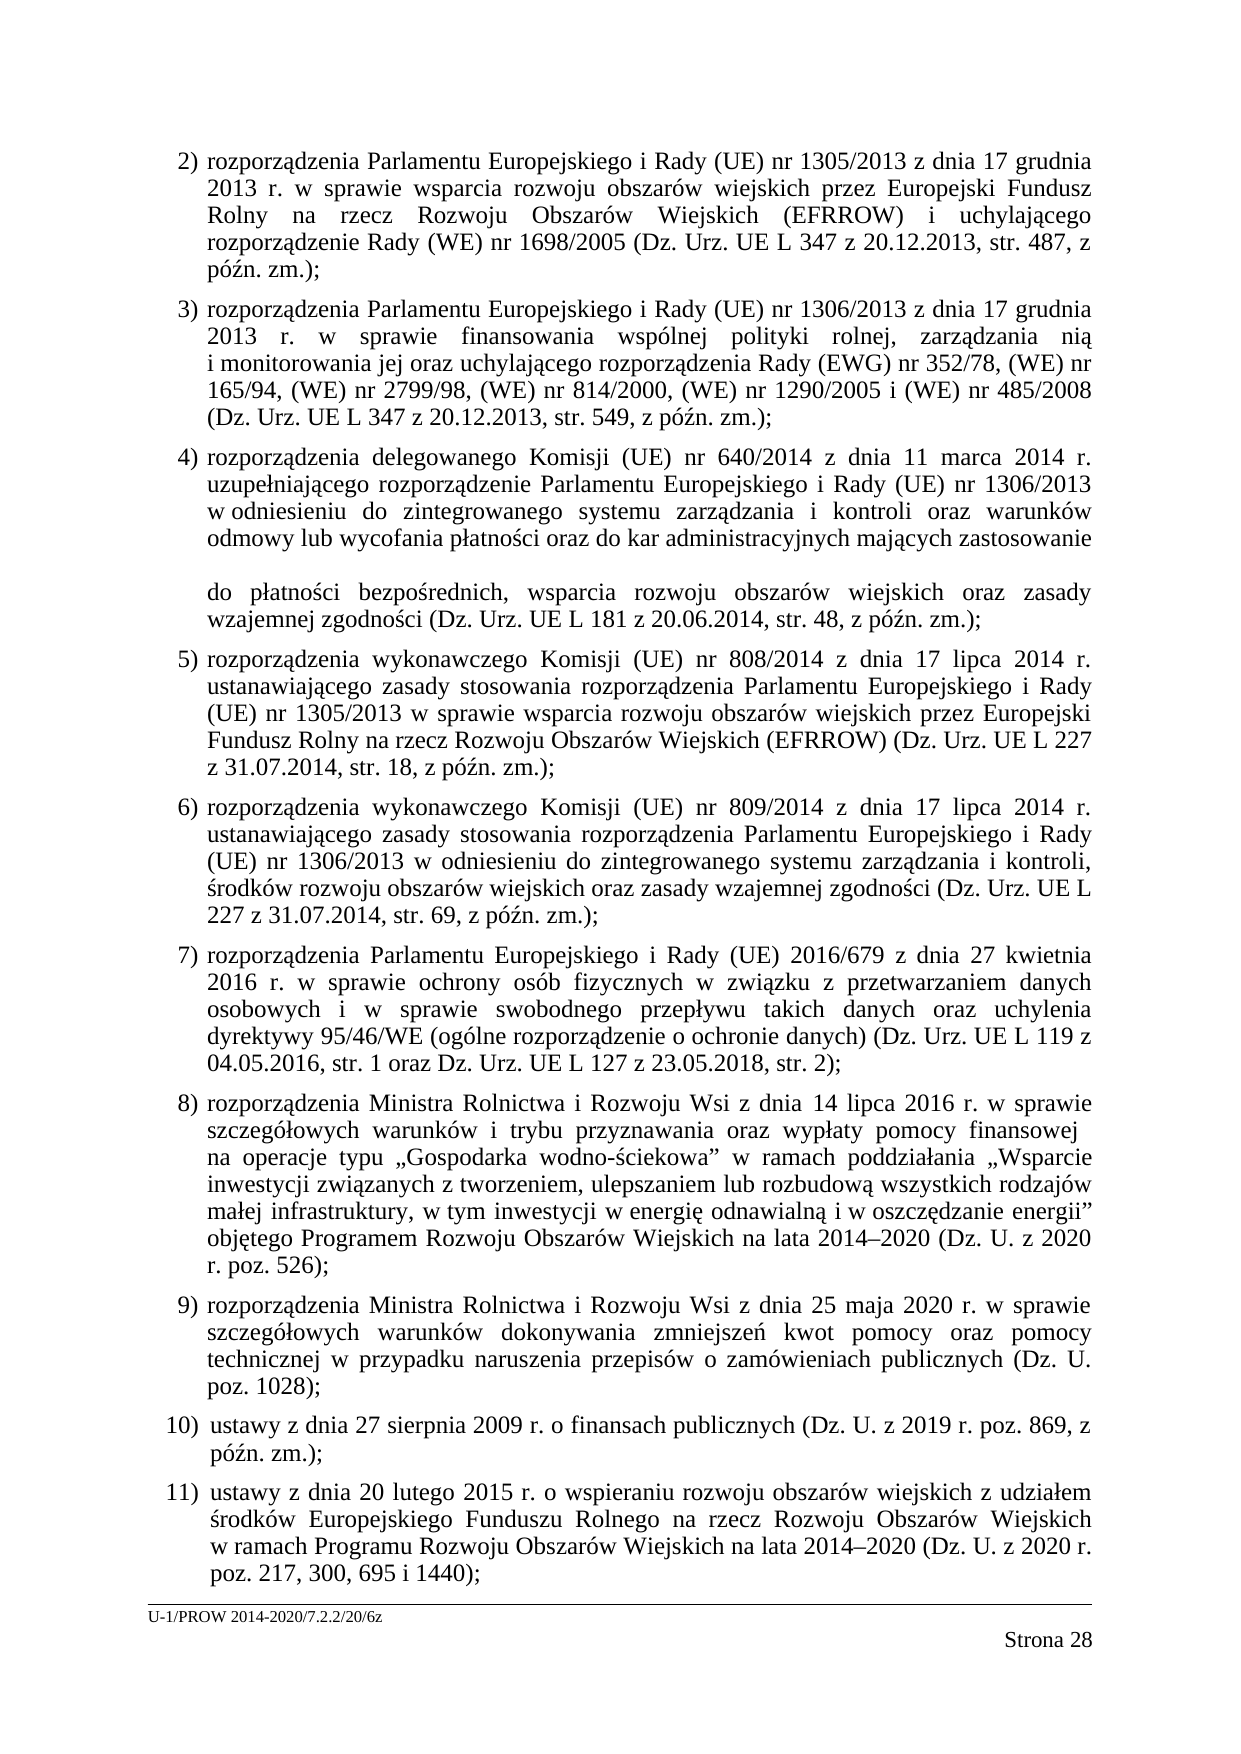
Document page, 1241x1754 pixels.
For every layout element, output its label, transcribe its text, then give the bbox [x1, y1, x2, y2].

list rozporządzenia wykonawczego Komisji (UE) nr 808/2014 z dnia 17 lipca 2014 r. ustanawiającego zasady stosowania rozporządzenia Parlamentu Europejskiego i Rady (UE) nr 1305/2013 w sprawie wsparcia rozwoju obszarów wiejskich przez Europejski Fundusz Rolny na rzecz Rozwoju Obszarów Wiejskich (EFRROW) (Dz. Urz. UE L 227 z 31.07.2014, str. 18, z późn. zm.); [177, 646, 1092, 781]
list rozporządzenia Parlamentu Europejskiego i Rady (UE) nr 1305/2013 z dnia 17 grudnia 2013 r. w sprawie wsparcia rozwoju obszarów wiejskich przez Europejski Fundusz Rolny na rzecz Rozwoju Obszarów Wiejskich (EFRROW) i uchylającego rozporządzenie Rady (WE) nr 1698/2005 (Dz. Urz. UE L 347 z 20.12.2013, str. 487, z późn. zm.); [177, 148, 1092, 283]
list rozporządzenia wykonawczego Komisji (UE) nr 809/2014 z dnia 17 lipca 2014 r. ustanawiającego zasady stosowania rozporządzenia Parlamentu Europejskiego i Rady (UE) nr 1306/2013 w odniesieniu do zintegrowanego systemu zarządzania i kontroli, środków rozwoju obszarów wiejskich oraz zasady wzajemnej zgodności (Dz. Urz. UE L 227 z 31.07.2014, str. 69, z późn. zm.); [177, 793, 1092, 929]
list rozporządzenia Parlamentu Europejskiego i Rady (UE) nr 1306/2013 z dnia 17 grudnia 2013 r. w sprawie finansowania wspólnej polityki rolnej, zarządzania nią i monitorowania jej oraz uchylającego rozporządzenia Rady (EWG) nr 352/78, (WE) nr 165/94, (WE) nr 2799/98, (WE) nr 814/2000, (WE) nr 1290/2005 i (WE) nr 485/2008 (Dz. Urz. UE L 347 z 20.12.2013, str. 549, z późn. zm.); [177, 296, 1092, 431]
list ustawy z dnia 27 sierpnia 2009 r. o finansach publicznych (Dz. U. z 2019 r. poz. 869, z późn. zm.); [165, 1412, 1092, 1466]
list rozporządzenia Parlamentu Europejskiego i Rady (UE) 2016/679 z dnia 27 kwietnia 2016 r. w sprawie ochrony osób fizycznych w związku z przetwarzaniem danych osobowych i w sprawie swobodnego przepływu takich danych oraz uchylenia dyrektywy 95/46/WE (ogólne rozporządzenie o ochronie danych) (Dz. Urz. UE L 119 z 04.05.2016, str. 1 oraz Dz. Urz. UE L 127 z 23.05.2018, str. 2); [177, 941, 1092, 1077]
list rozporządzenia Ministra Rolnictwa i Rozwoju Wsi z dnia 14 lipca 2016 r. w sprawie szczegółowych warunków i trybu przyznawania oraz wypłaty pomocy finansowej na operacje typu „Gospodarka wodno-ściekowa” w ramach poddziałania „Wsparcie inwestycji związanych z tworzeniem, ulepszaniem lub rozbudową wszystkich rodzajów małej infrastruktury, w tym inwestycji w energię odnawialną i w oszczędzanie energii” objętego Programem Rozwoju Obszarów Wiejskich na lata 2014–2020 (Dz. U. z 2020 r. poz. 526); [177, 1089, 1092, 1279]
list rozporządzenia delegowanego Komisji (UE) nr 640/2014 z dnia 11 marca 2014 r. uzupełniającego rozporządzenie Parlamentu Europejskiego i Rady (UE) nr 1306/2013 w odniesieniu do zintegrowanego systemu zarządzania i kontroli oraz warunków odmowy lub wycofania płatności oraz do kar administracyjnych mających zastosowanie do płatności bezpośrednich, wsparcia rozwoju obszarów wiejskich oraz zasady wzajemnej zgodności (Dz. Urz. UE L 181 z 20.06.2014, str. 48, z późn. zm.); [177, 443, 1092, 633]
list ustawy z dnia 20 lutego 2015 r. o wspieraniu rozwoju obszarów wiejskich z udziałem środków Europejskiego Funduszu Rolnego na rzecz Rozwoju Obszarów Wiejskich w ramach Programu Rozwoju Obszarów Wiejskich na lata 2014–2020 (Dz. U. z 2020 r. poz. 217, 300, 695 i 1440); [165, 1479, 1092, 1587]
list rozporządzenia Ministra Rolnictwa i Rozwoju Wsi z dnia 25 maja 2020 r. w sprawie szczegółowych warunków dokonywania zmniejszeń kwot pomocy oraz pomocy technicznej w przypadku naruszenia przepisów o zamówieniach publicznych (Dz. U. poz. 1028); [177, 1291, 1092, 1400]
